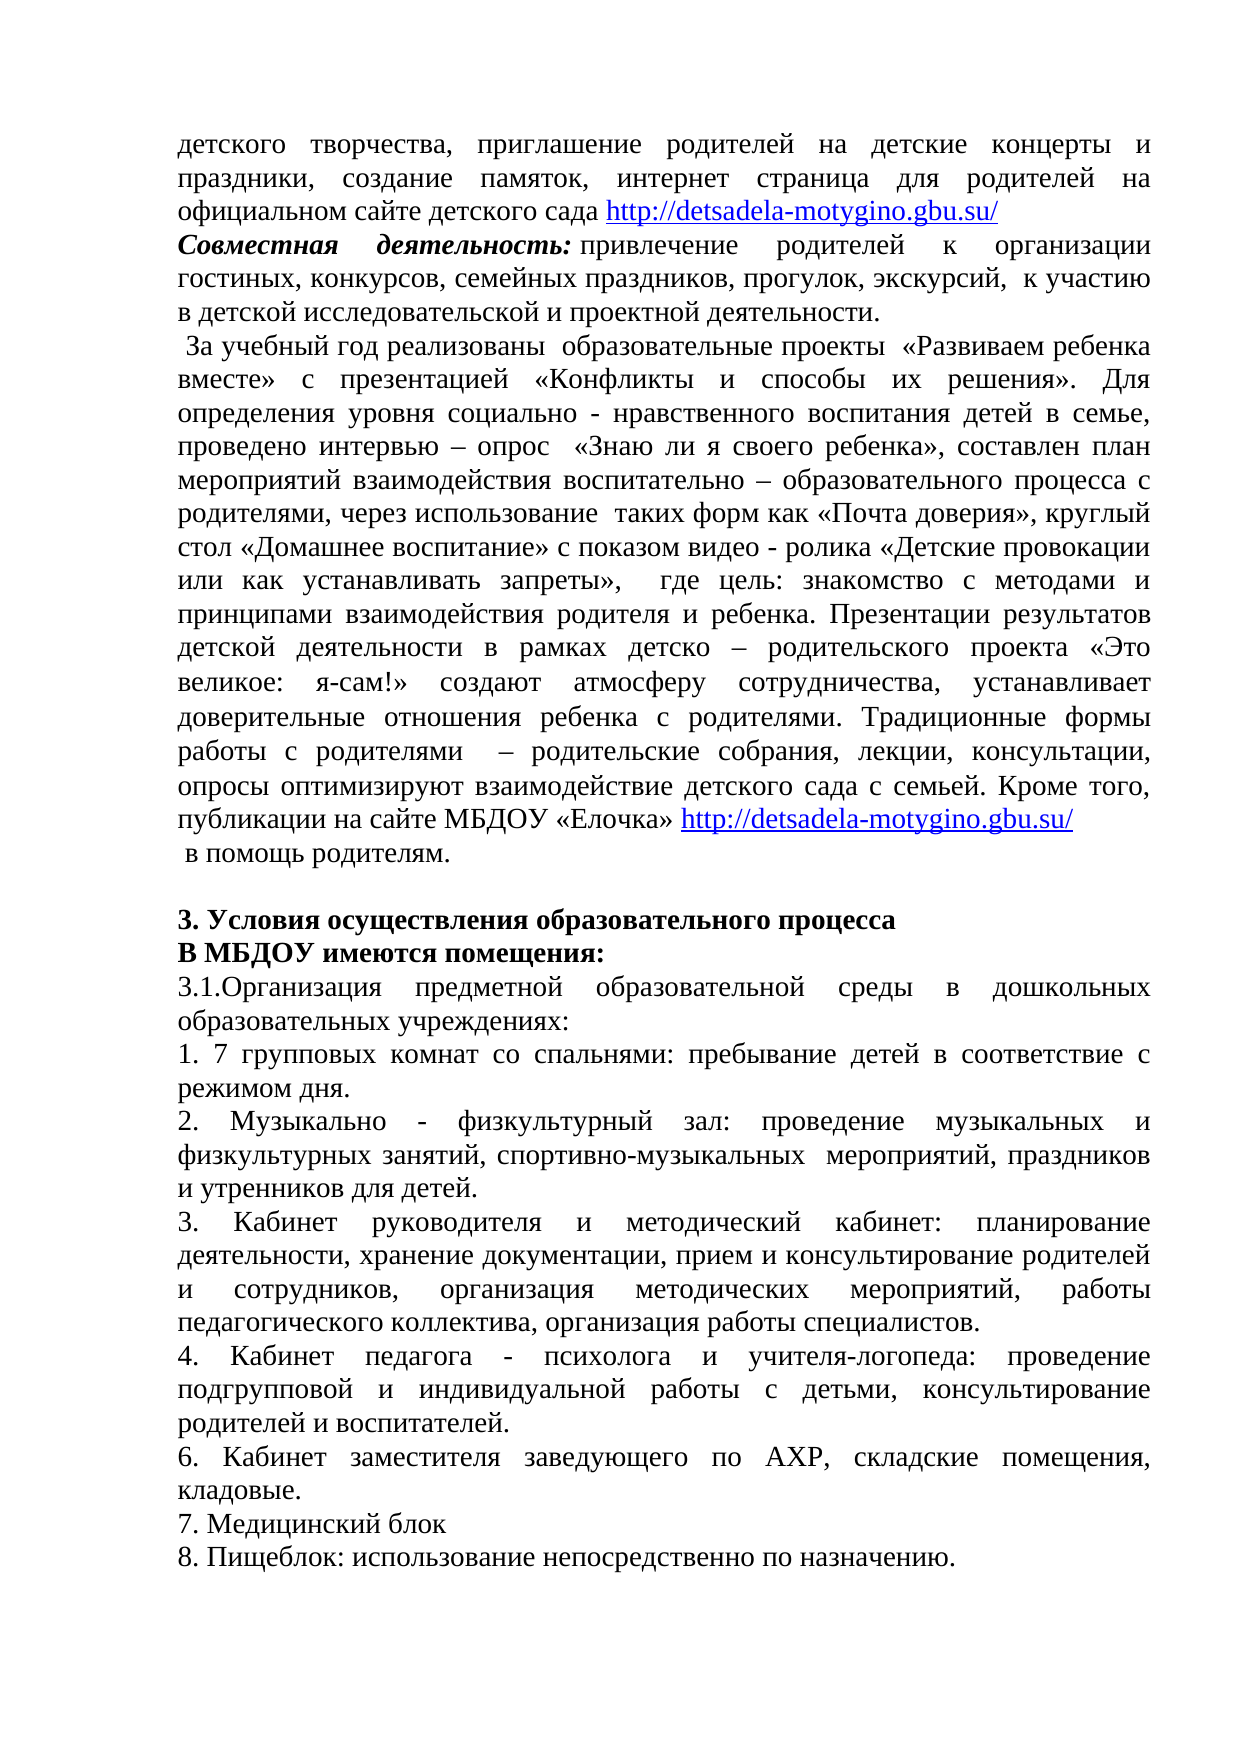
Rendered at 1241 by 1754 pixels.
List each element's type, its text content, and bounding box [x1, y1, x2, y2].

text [177, 126, 1152, 227]
text За учебный год реализованы образовательные проекты «Развиваем ребенка вместе» с презентацией «Конфликты и способы их решения». Для определения уровня социально - нравственного воспитания детей в семье, проведено интервью – опрос «Знаю ли я своего ребенка», составлен план мероприятий взаимодействия воспитательно – образовательного процесса с родителями, через использование таких форм как «Почта доверия», круглый стол «Домашнее воспитание» с показом видео - ролика «Детские провокации или как устанавливать запреты», где цель: знакомство с методами и принципами взаимодействия родителя и ребенка. Презентации результатов детской деятельности в рамках детско – родительского проекта «Это великое: я-сам!» создают атмосферу сотрудничества, устанавливает доверительные отношения ребенка с родителями. Традиционные формы работы с родителями – родительские собрания, лекции, консультации, опросы оптимизируют взаимодействие детского сада с семьей. Кроме того, публикации на сайте МБДОУ «Елочка» http://detsadela-motygino.gbu.su/ [177, 328, 1152, 835]
text 4. Кабинет педагога - психолога и учителя-логопеда: проведение подгрупповой и индивидуальной работы с детьми, консультирование родителей и воспитателей. [177, 1338, 1152, 1439]
text В МБДОУ имеются помещения: [177, 936, 1152, 969]
text 7. Медицинский блок [177, 1506, 1152, 1539]
text 8. Пищеблок: использование непосредственно по назначению. [177, 1539, 1152, 1573]
text 3. Кабинет руководителя и методический кабинет: планирование деятельности, хранение документации, прием и консультирование родителей и сотрудников, организация методических мероприятий, работы педагогического коллектива, организация работы специалистов. [177, 1204, 1152, 1338]
text 6. Кабинет заместителя заведующего по АХР, складские помещения, кладовые. [177, 1439, 1152, 1506]
text 2. Музыкально - физкультурный зал: проведение музыкальных и физкультурных занятий, спортивно-музыкальных мероприятий, праздников и утренников для детей. [177, 1103, 1152, 1204]
text Совместная деятельность: привлечение родителей к организации гостиных, конкурсов, семейных праздников, прогулок, экскурсий, к участию в детской исследовательской и проектной деятельности. [177, 227, 1152, 328]
text 1. 7 групповых комнат со спальнями: пребывание детей в соответствие с режимом дня. [177, 1036, 1152, 1103]
text 3.1.Организация предметной образовательной среды в дошкольных образовательных учреждениях: [177, 969, 1152, 1036]
text в помощь родителям. [177, 835, 1152, 868]
text 3. Условия осуществления образовательного процесса [177, 902, 1152, 936]
